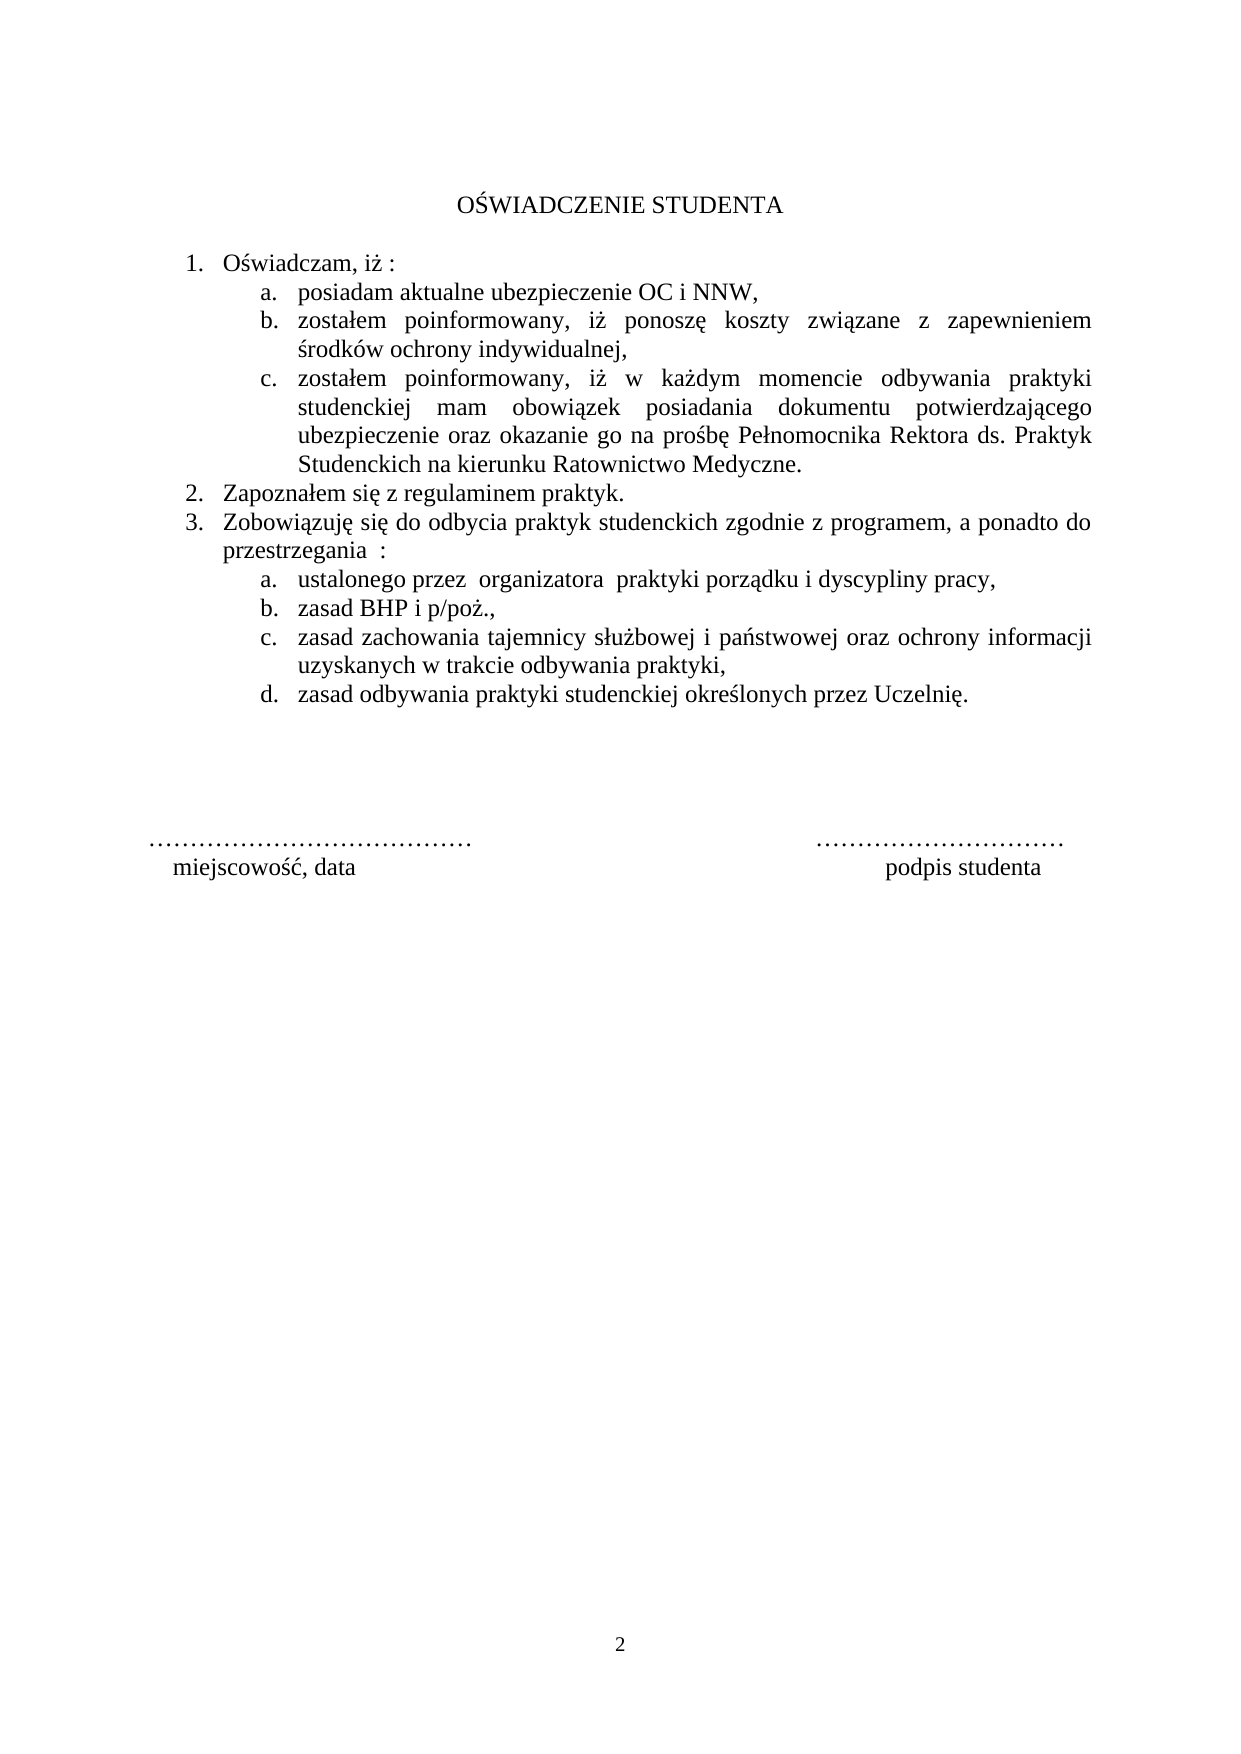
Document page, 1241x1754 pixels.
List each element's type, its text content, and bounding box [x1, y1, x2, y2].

list posiadam aktualne ubezpieczenie OC i NNW, [260, 277, 1092, 305]
list zasad BHP i p/poż., [260, 593, 1092, 622]
text miejscowość, data podpis studenta [148, 852, 1092, 880]
list zostałem poinformowany, iż w każdym momencie odbywania praktyki studenckiej mam obowiązek posiadania dokumentu potwierdzającego ubezpieczenie oraz okazanie go na prośbę Pełnomocnika Rektora ds. Praktyk Studenckich na kierunku Ratownictwo Medyczne. [260, 363, 1092, 478]
list Zobowiązuję się do odbycia praktyk studenckich zgodnie z programem, a ponadto do przestrzegania : [185, 507, 1092, 564]
text ………………………………… ………………………… [148, 823, 1092, 852]
list Oświadczam, iż : [185, 248, 1092, 277]
list zasad odbywania praktyki studenckiej określonych przez Uczelnię. [260, 679, 1092, 708]
list zostałem poinformowany, iż ponoszę koszty związane z zapewnieniem środków ochrony indywidualnej, [260, 305, 1092, 363]
list ustalonego przez organizatora praktyki porządku i dyscypliny pracy, [260, 564, 1092, 593]
text OŚWIADCZENIE STUDENTA [148, 190, 1092, 219]
list Zapoznałem się z regulaminem praktyk. [185, 478, 1092, 507]
list zasad zachowania tajemnicy służbowej i państwowej oraz ochrony informacji uzyskanych w trakcie odbywania praktyki, [260, 622, 1092, 679]
